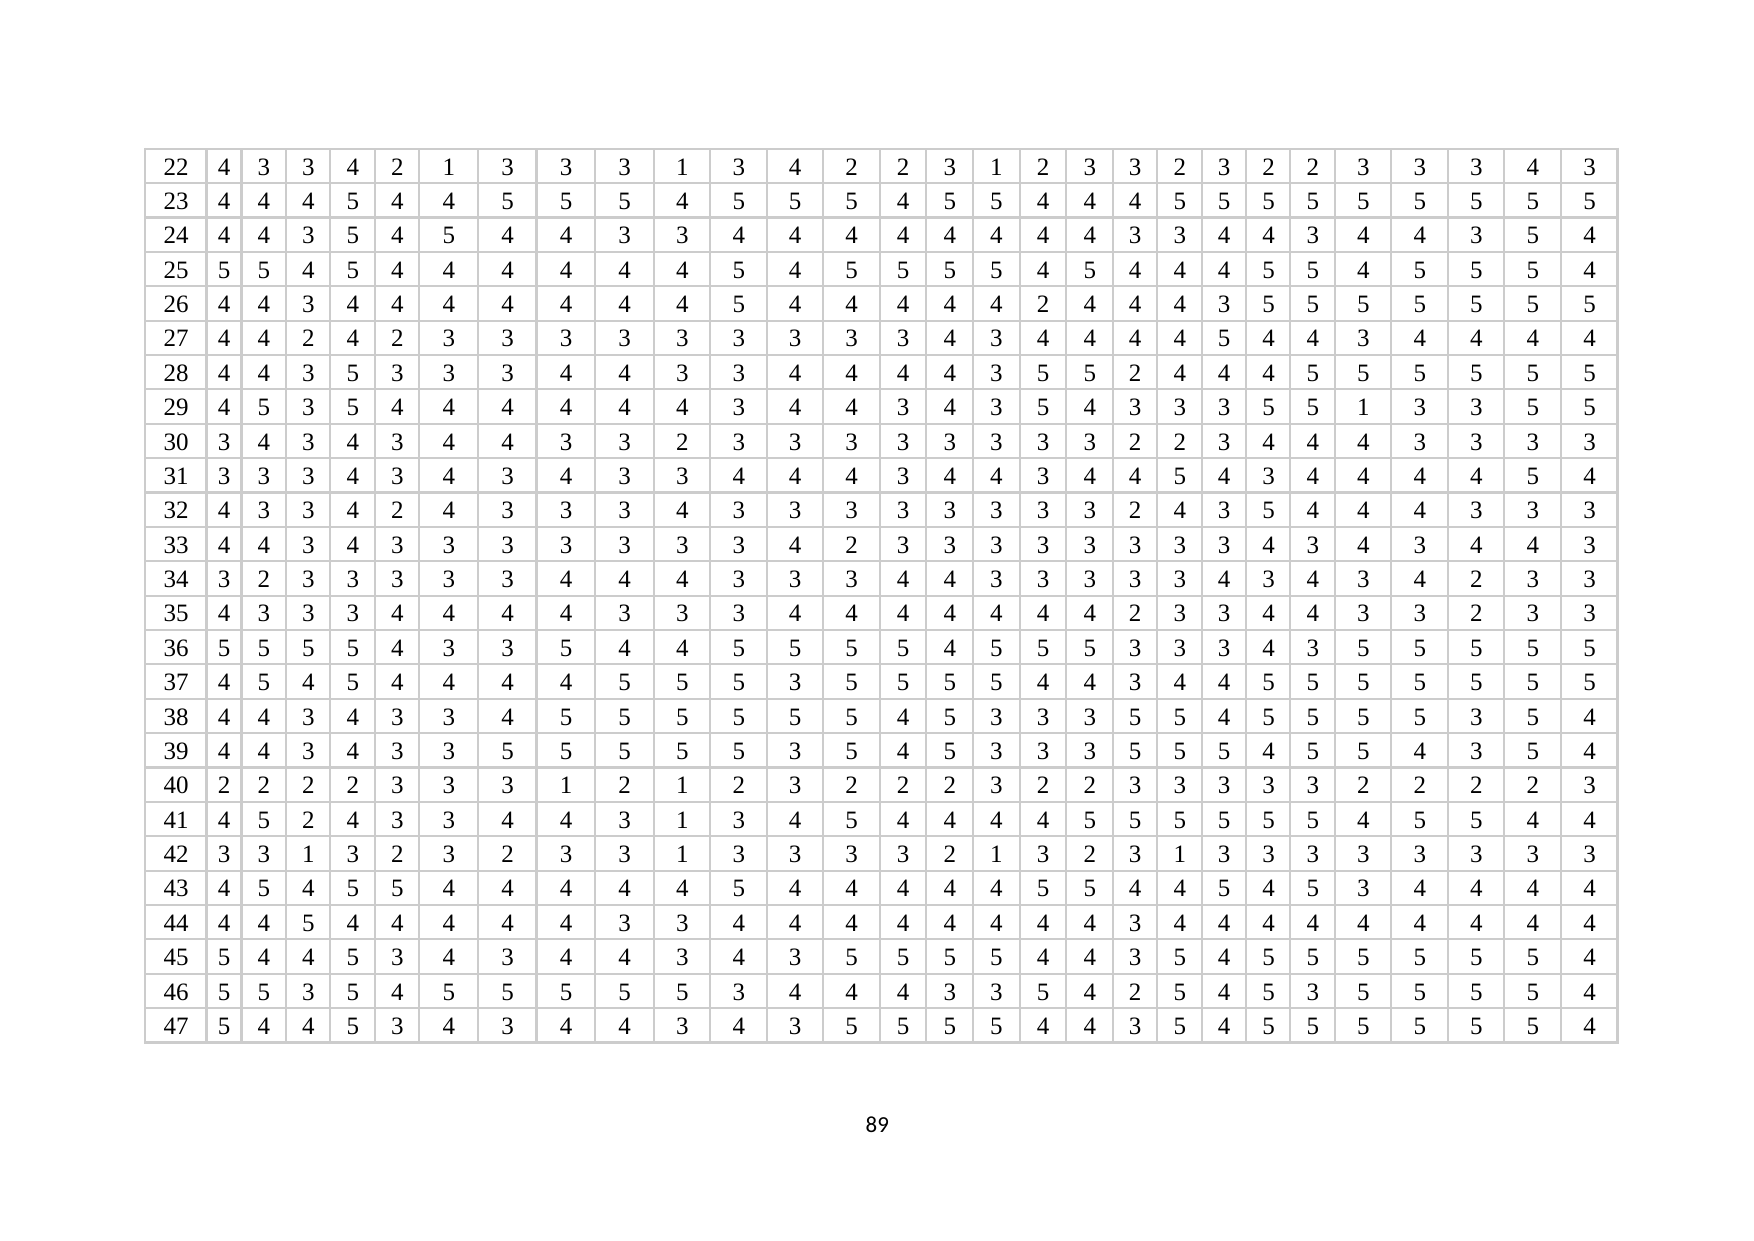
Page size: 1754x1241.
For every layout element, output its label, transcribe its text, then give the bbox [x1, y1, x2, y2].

table_cell 2 [208, 769, 240, 801]
table_cell 5 [881, 940, 925, 973]
table_cell 3 [1067, 150, 1112, 182]
table_cell 4 [927, 562, 972, 594]
table_cell 4 [974, 872, 1019, 904]
table_cell 3 [1114, 769, 1156, 801]
table_cell 4 [420, 390, 477, 423]
table_cell 4 [376, 184, 418, 216]
table_cell 5 [331, 665, 374, 698]
table_cell 3 [824, 837, 879, 869]
table_cell 3 [711, 837, 766, 869]
table_cell 5 [1158, 1009, 1201, 1041]
table_cell 3 [1392, 528, 1447, 560]
table_cell 3 [420, 562, 477, 594]
table_cell 3 [881, 459, 925, 491]
table_cell 3 [768, 494, 822, 526]
table_cell 3 [881, 837, 925, 869]
table_cell 4 [711, 1009, 766, 1041]
table_cell 4 [927, 459, 972, 491]
table_cell 3 [596, 459, 653, 491]
table_cell 5 [1562, 390, 1616, 423]
table_cell 4 [538, 906, 594, 938]
table_cell 4 [1114, 287, 1156, 319]
table_cell 4 [927, 287, 972, 319]
table_cell 3 [1114, 665, 1156, 698]
table_cell 3 [1562, 597, 1616, 629]
table_cell 4 [1158, 356, 1201, 388]
table_cell 5 [1291, 184, 1334, 216]
table_cell 4 [1562, 803, 1616, 835]
table_cell 5 [538, 975, 594, 1007]
table_cell 4 [1067, 287, 1112, 319]
table_cell 3 [1291, 631, 1334, 663]
table_cell 3 [479, 631, 535, 663]
table_cell 4 [376, 631, 418, 663]
table_cell 24 [146, 219, 205, 251]
table_cell 3 [538, 322, 594, 354]
table_cell 3 [1114, 150, 1156, 182]
table_cell 5 [824, 631, 879, 663]
table_cell 3 [1203, 631, 1245, 663]
table_cell 3 [376, 769, 418, 801]
table_cell 5 [824, 940, 879, 973]
table_cell 4 [655, 390, 709, 423]
table_cell 4 [376, 253, 418, 285]
table_cell 4 [1336, 906, 1390, 938]
table_cell 4 [479, 253, 535, 285]
table_cell 4 [881, 734, 925, 766]
table_cell 3 [287, 562, 329, 594]
table_cell 4 [1067, 459, 1112, 491]
table_cell 4 [824, 906, 879, 938]
table_cell 3 [596, 322, 653, 354]
table_cell 3 [1021, 700, 1065, 732]
table_cell 4 [208, 356, 240, 388]
table_cell 2 [331, 769, 374, 801]
table_cell 3 [1203, 528, 1245, 560]
table_cell 2 [1067, 837, 1112, 869]
table_cell 2 [881, 769, 925, 801]
table_cell 4 [1392, 459, 1447, 491]
table_cell 5 [1247, 700, 1289, 732]
table_cell 3 [1505, 837, 1560, 869]
table_cell 3 [1067, 494, 1112, 526]
table_cell 4 [974, 287, 1019, 319]
table_cell 5 [655, 665, 709, 698]
table_cell 3 [655, 597, 709, 629]
table_cell 3 [208, 459, 240, 491]
table_cell 4 [538, 356, 594, 388]
table_cell 4 [768, 906, 822, 938]
table_cell 5 [655, 734, 709, 766]
table_cell 4 [1336, 803, 1390, 835]
table_cell 5 [1114, 803, 1156, 835]
table_cell 4 [881, 803, 925, 835]
table_cell 4 [1505, 803, 1560, 835]
table_cell 3 [974, 528, 1019, 560]
table_cell 5 [1449, 287, 1503, 319]
table_cell 4 [1021, 906, 1065, 938]
table_cell 4 [881, 219, 925, 251]
table_cell 2 [1114, 494, 1156, 526]
table_cell 3 [1158, 769, 1201, 801]
table_cell 4 [1067, 322, 1112, 354]
table_cell 2 [927, 769, 972, 801]
table_cell 5 [331, 975, 374, 1007]
table_cell 4 [1336, 253, 1390, 285]
table_cell 23 [146, 184, 205, 216]
table_cell 3 [376, 803, 418, 835]
table_cell 5 [1067, 872, 1112, 904]
table_cell 3 [655, 219, 709, 251]
table_cell 4 [1562, 322, 1616, 354]
table_cell 3 [1203, 425, 1245, 457]
table_cell 5 [1392, 700, 1447, 732]
table_cell 3 [287, 700, 329, 732]
table_cell 3 [927, 425, 972, 457]
table_cell 3 [1247, 837, 1289, 869]
table_cell 5 [1562, 184, 1616, 216]
table_cell 1 [538, 769, 594, 801]
table_cell 5 [1336, 184, 1390, 216]
table_cell 3 [596, 597, 653, 629]
table_cell 4 [420, 287, 477, 319]
table_cell 4 [243, 1009, 285, 1041]
table_cell 4 [1067, 665, 1112, 698]
table_cell 4 [479, 287, 535, 319]
table_cell 5 [1562, 287, 1616, 319]
table_cell 5 [711, 184, 766, 216]
table_cell 3 [420, 631, 477, 663]
table_cell 4 [208, 390, 240, 423]
table_cell 3 [881, 322, 925, 354]
table_cell 4 [1291, 562, 1334, 594]
table_cell 4 [208, 287, 240, 319]
table_cell 5 [1291, 940, 1334, 973]
table_cell 3 [596, 494, 653, 526]
table_cell 5 [1203, 184, 1245, 216]
table_cell 4 [655, 184, 709, 216]
table_cell 3 [1449, 837, 1503, 869]
table_cell 1 [1158, 837, 1201, 869]
table_cell 2 [1021, 769, 1065, 801]
table_cell 4 [881, 906, 925, 938]
table_cell 3 [711, 975, 766, 1007]
table_cell 46 [146, 975, 205, 1007]
table_cell 4 [479, 700, 535, 732]
table_cell 4 [243, 906, 285, 938]
table_cell 42 [146, 837, 205, 869]
table_cell 5 [1336, 287, 1390, 319]
table_cell 5 [1505, 940, 1560, 973]
table_cell 4 [655, 287, 709, 319]
table_cell 2 [824, 528, 879, 560]
table_cell 3 [1158, 562, 1201, 594]
table_cell 3 [1336, 562, 1390, 594]
table_cell 4 [331, 700, 374, 732]
table_cell 3 [596, 906, 653, 938]
table_cell 3 [479, 1009, 535, 1041]
table_cell 4 [974, 803, 1019, 835]
table_cell 5 [1067, 356, 1112, 388]
table_cell 3 [479, 150, 535, 182]
table_cell 4 [420, 184, 477, 216]
table_cell 3 [927, 975, 972, 1007]
table_cell 4 [1203, 665, 1245, 698]
table_cell 4 [824, 597, 879, 629]
table_cell 3 [287, 734, 329, 766]
table_cell 3 [1562, 837, 1616, 869]
table_cell 5 [331, 1009, 374, 1041]
table_cell 5 [1291, 1009, 1334, 1041]
table_cell 3 [824, 494, 879, 526]
table_cell 3 [1067, 425, 1112, 457]
table_cell 3 [420, 356, 477, 388]
table_cell 3 [331, 837, 374, 869]
table_cell 26 [146, 287, 205, 319]
table_cell 4 [331, 494, 374, 526]
table_cell 5 [974, 631, 1019, 663]
table_cell 4 [881, 700, 925, 732]
table_cell 5 [1247, 253, 1289, 285]
table_cell 5 [243, 390, 285, 423]
table_cell 4 [287, 665, 329, 698]
table_cell 4 [596, 562, 653, 594]
table_cell 5 [1392, 940, 1447, 973]
table_cell 5 [974, 665, 1019, 698]
table_cell 4 [824, 356, 879, 388]
table_cell 4 [420, 665, 477, 698]
table_cell 5 [1291, 872, 1334, 904]
table_cell 3 [711, 356, 766, 388]
table_cell 4 [881, 562, 925, 594]
table_cell 4 [1021, 803, 1065, 835]
table_cell 4 [824, 872, 879, 904]
table_cell 3 [824, 425, 879, 457]
table_cell 3 [596, 837, 653, 869]
table_cell 3 [711, 562, 766, 594]
table_cell 43 [146, 872, 205, 904]
table_cell 3 [768, 425, 822, 457]
table_cell 5 [1505, 184, 1560, 216]
table_cell 4 [927, 597, 972, 629]
table_cell 3 [1449, 425, 1503, 457]
table_cell 4 [974, 597, 1019, 629]
table_cell 1 [974, 150, 1019, 182]
table_cell 4 [596, 940, 653, 973]
table_cell 5 [1336, 940, 1390, 973]
table_cell 5 [1505, 665, 1560, 698]
table_cell 4 [243, 734, 285, 766]
table_cell 4 [824, 219, 879, 251]
table_cell 4 [420, 906, 477, 938]
table_cell 4 [538, 665, 594, 698]
table_cell 5 [768, 700, 822, 732]
table_cell 4 [538, 390, 594, 423]
table_cell 5 [1291, 665, 1334, 698]
table_cell 4 [479, 906, 535, 938]
table_cell 2 [596, 769, 653, 801]
table_cell 3 [655, 906, 709, 938]
table_cell 5 [768, 631, 822, 663]
table_cell 3 [1021, 425, 1065, 457]
table_cell 5 [208, 253, 240, 285]
table_cell 3 [479, 528, 535, 560]
table_cell 35 [146, 597, 205, 629]
table_cell 5 [1336, 1009, 1390, 1041]
table_cell 3 [1114, 906, 1156, 938]
table_cell 3 [1336, 322, 1390, 354]
table_cell 4 [881, 872, 925, 904]
table_cell 4 [1449, 872, 1503, 904]
table_cell 3 [1505, 597, 1560, 629]
table_cell 1 [420, 150, 477, 182]
table_cell 5 [1067, 631, 1112, 663]
table_cell 4 [596, 287, 653, 319]
table_cell 5 [927, 1009, 972, 1041]
table_cell 4 [331, 150, 374, 182]
table_cell 3 [1203, 287, 1245, 319]
table_cell 2 [1505, 769, 1560, 801]
table_cell 2 [287, 769, 329, 801]
table_cell 22 [146, 150, 205, 182]
table_cell 4 [538, 219, 594, 251]
table_cell 36 [146, 631, 205, 663]
table_cell 5 [331, 253, 374, 285]
table_cell 2 [1021, 287, 1065, 319]
table_cell 5 [1392, 803, 1447, 835]
table_cell 4 [1562, 906, 1616, 938]
table_cell 3 [1449, 390, 1503, 423]
table_cell 5 [711, 700, 766, 732]
table_cell 4 [1291, 494, 1334, 526]
table_cell 3 [287, 975, 329, 1007]
table_cell 4 [287, 872, 329, 904]
table_cell 5 [1392, 253, 1447, 285]
table_cell 4 [1505, 906, 1560, 938]
table_cell 4 [1158, 287, 1201, 319]
table_cell 2 [824, 769, 879, 801]
table_cell 5 [243, 631, 285, 663]
table_cell 5 [1247, 390, 1289, 423]
table_cell 5 [711, 872, 766, 904]
table_cell 3 [1067, 562, 1112, 594]
table_cell 4 [538, 253, 594, 285]
table_cell 4 [1114, 253, 1156, 285]
table_cell 5 [208, 1009, 240, 1041]
table_cell 5 [927, 700, 972, 732]
table_cell 3 [1562, 528, 1616, 560]
table_cell 3 [1562, 425, 1616, 457]
table_cell 4 [596, 1009, 653, 1041]
table_cell 3 [538, 425, 594, 457]
table_cell 4 [208, 219, 240, 251]
table_cell 3 [974, 390, 1019, 423]
table_cell 5 [1203, 734, 1245, 766]
table_cell 3 [287, 356, 329, 388]
table_cell 3 [1336, 872, 1390, 904]
table_cell 5 [824, 734, 879, 766]
table_cell 4 [1562, 940, 1616, 973]
table_cell 4 [287, 1009, 329, 1041]
table_cell 3 [655, 1009, 709, 1041]
table_cell 4 [1067, 975, 1112, 1007]
table_cell 3 [331, 562, 374, 594]
table_cell 3 [1203, 150, 1245, 182]
table_cell 4 [768, 287, 822, 319]
table_cell 3 [538, 150, 594, 182]
table_cell 1 [287, 837, 329, 869]
table_cell 3 [479, 494, 535, 526]
table_cell 32 [146, 494, 205, 526]
table_cell 4 [1247, 219, 1289, 251]
table_cell 4 [331, 734, 374, 766]
table_cell 3 [1203, 494, 1245, 526]
table_cell 3 [927, 494, 972, 526]
table_cell 34 [146, 562, 205, 594]
table_cell 2 [1291, 150, 1334, 182]
table_cell 5 [1114, 700, 1156, 732]
table_cell 4 [1021, 219, 1065, 251]
table_cell 5 [927, 184, 972, 216]
table_cell 5 [1247, 940, 1289, 973]
table_cell 5 [1203, 322, 1245, 354]
table_cell 4 [1562, 872, 1616, 904]
table_cell 5 [1291, 253, 1334, 285]
table_cell 44 [146, 906, 205, 938]
table_cell 4 [1562, 459, 1616, 491]
table_cell 5 [1158, 940, 1201, 973]
table_cell 5 [1505, 287, 1560, 319]
table_cell 5 [1336, 665, 1390, 698]
table_cell 5 [1203, 872, 1245, 904]
table_cell 5 [479, 184, 535, 216]
table_cell 4 [655, 562, 709, 594]
table_cell 4 [1247, 872, 1289, 904]
table_cell 4 [1203, 562, 1245, 594]
table_cell 3 [287, 390, 329, 423]
table_cell 5 [420, 219, 477, 251]
table_cell 5 [1247, 975, 1289, 1007]
table_cell 3 [376, 528, 418, 560]
table_cell 4 [243, 528, 285, 560]
table_cell 4 [596, 872, 653, 904]
table_cell 4 [1247, 356, 1289, 388]
table_cell 4 [243, 425, 285, 457]
table_cell 2 [1449, 769, 1503, 801]
table_cell 3 [1158, 528, 1201, 560]
table_cell 2 [1114, 425, 1156, 457]
table_cell 3 [1562, 494, 1616, 526]
table_cell 4 [538, 803, 594, 835]
table_cell 5 [1247, 803, 1289, 835]
table_cell 3 [655, 459, 709, 491]
table_cell 4 [538, 872, 594, 904]
table_cell 4 [927, 872, 972, 904]
table_cell 5 [824, 665, 879, 698]
table_cell 5 [243, 665, 285, 698]
table_cell 3 [376, 425, 418, 457]
table_cell 5 [1247, 184, 1289, 216]
table_cell 5 [596, 975, 653, 1007]
table_cell 5 [1562, 631, 1616, 663]
table_cell 5 [881, 1009, 925, 1041]
table_cell 4 [768, 528, 822, 560]
table_cell 3 [479, 356, 535, 388]
table_cell 5 [287, 906, 329, 938]
table_cell 5 [538, 734, 594, 766]
table_cell 5 [1505, 219, 1560, 251]
table_cell 2 [1336, 769, 1390, 801]
table_cell 4 [420, 425, 477, 457]
table_cell 4 [1247, 631, 1289, 663]
table_cell 3 [974, 975, 1019, 1007]
table_cell 4 [927, 219, 972, 251]
table_cell 4 [1247, 322, 1289, 354]
table_cell 2 [1158, 150, 1201, 182]
table_cell 3 [1114, 390, 1156, 423]
table_cell 4 [1158, 494, 1201, 526]
table_cell 5 [1158, 459, 1201, 491]
table_cell 3 [974, 494, 1019, 526]
table_cell 4 [479, 390, 535, 423]
table_cell 3 [1247, 459, 1289, 491]
table_cell 3 [1158, 631, 1201, 663]
table_cell 5 [974, 940, 1019, 973]
table_cell 3 [1392, 425, 1447, 457]
table_cell 3 [1203, 597, 1245, 629]
table_cell 3 [974, 700, 1019, 732]
table_cell 3 [376, 700, 418, 732]
table_cell 3 [376, 459, 418, 491]
table_cell 4 [1203, 1009, 1245, 1041]
table_cell 5 [1505, 975, 1560, 1007]
table_cell 2 [711, 769, 766, 801]
table_cell 2 [243, 562, 285, 594]
table_cell 5 [1449, 356, 1503, 388]
table_cell 4 [881, 975, 925, 1007]
table_cell 4 [1392, 219, 1447, 251]
table_cell 5 [1392, 665, 1447, 698]
table_cell 4 [479, 665, 535, 698]
table_cell 2 [1067, 769, 1112, 801]
table_cell 5 [824, 803, 879, 835]
table_cell 4 [243, 700, 285, 732]
table_cell 3 [287, 150, 329, 182]
table_cell 4 [1505, 872, 1560, 904]
table_cell 3 [596, 150, 653, 182]
table_cell 3 [768, 665, 822, 698]
table_cell 5 [1021, 872, 1065, 904]
table_cell 4 [1505, 528, 1560, 560]
table_cell 4 [1505, 322, 1560, 354]
table_cell 3 [1505, 425, 1560, 457]
table_cell 2 [287, 803, 329, 835]
table_cell 3 [711, 597, 766, 629]
table_cell 4 [420, 597, 477, 629]
table_cell 5 [655, 700, 709, 732]
table_cell 4 [824, 287, 879, 319]
table_cell 3 [287, 425, 329, 457]
table_cell 5 [1021, 975, 1065, 1007]
table_cell 4 [1562, 975, 1616, 1007]
table_cell 2 [1114, 597, 1156, 629]
table_cell 3 [1562, 150, 1616, 182]
table_cell 4 [768, 150, 822, 182]
table_cell 1 [655, 803, 709, 835]
table_cell 3 [1449, 494, 1503, 526]
table_cell 4 [376, 975, 418, 1007]
table_cell 3 [974, 734, 1019, 766]
table_cell 4 [881, 184, 925, 216]
table_cell 3 [479, 769, 535, 801]
table_cell 1 [1336, 390, 1390, 423]
table_cell 5 [1291, 700, 1334, 732]
table_cell 4 [1449, 528, 1503, 560]
table_cell 2 [1158, 425, 1201, 457]
table_cell 5 [331, 356, 374, 388]
table_cell 4 [208, 734, 240, 766]
table_cell 1 [655, 769, 709, 801]
table_cell 5 [596, 665, 653, 698]
table_cell 2 [287, 322, 329, 354]
table_cell 4 [208, 597, 240, 629]
table_cell 4 [208, 494, 240, 526]
table_cell 5 [824, 184, 879, 216]
table_cell 3 [376, 356, 418, 388]
table_cell 3 [1114, 562, 1156, 594]
table_cell 5 [1021, 356, 1065, 388]
table_cell 4 [1021, 253, 1065, 285]
table_cell 2 [1247, 150, 1289, 182]
table_cell 3 [538, 494, 594, 526]
table_cell 3 [1392, 150, 1447, 182]
table_cell 4 [1021, 940, 1065, 973]
table_cell 45 [146, 940, 205, 973]
table_cell 3 [1291, 837, 1334, 869]
table_cell 4 [1392, 872, 1447, 904]
table_cell 4 [974, 906, 1019, 938]
table_cell 4 [479, 597, 535, 629]
table_cell 3 [1203, 769, 1245, 801]
table_cell 3 [974, 322, 1019, 354]
table_cell 5 [1449, 803, 1503, 835]
table_cell 3 [1114, 837, 1156, 869]
table_cell 3 [538, 837, 594, 869]
table_cell 4 [1114, 322, 1156, 354]
table_cell 3 [420, 769, 477, 801]
table_cell 4 [331, 459, 374, 491]
table_cell 2 [376, 494, 418, 526]
table_cell 5 [974, 1009, 1019, 1041]
table_cell 5 [243, 872, 285, 904]
table_cell 3 [420, 700, 477, 732]
table_cell 3 [287, 219, 329, 251]
table_cell 5 [1203, 803, 1245, 835]
table_cell 5 [1021, 390, 1065, 423]
table_cell 5 [1114, 734, 1156, 766]
table_cell 38 [146, 700, 205, 732]
table_cell 5 [1505, 253, 1560, 285]
table_cell 37 [146, 665, 205, 698]
table_cell 3 [243, 150, 285, 182]
table_cell 4 [824, 975, 879, 1007]
table_cell 4 [376, 597, 418, 629]
table_cell 4 [1114, 459, 1156, 491]
table_cell 2 [243, 769, 285, 801]
table_cell 4 [538, 562, 594, 594]
table_cell 3 [331, 597, 374, 629]
table_cell 28 [146, 356, 205, 388]
table_cell 3 [1392, 837, 1447, 869]
table_cell 5 [1392, 975, 1447, 1007]
table_cell 3 [974, 356, 1019, 388]
table_cell 3 [655, 356, 709, 388]
table_cell 5 [331, 219, 374, 251]
table_cell 4 [331, 425, 374, 457]
table_cell 3 [208, 425, 240, 457]
table_cell 5 [824, 700, 879, 732]
table_cell 4 [1336, 494, 1390, 526]
table_cell 41 [146, 803, 205, 835]
table_cell 4 [1336, 528, 1390, 560]
table_cell 4 [927, 390, 972, 423]
table_cell 1 [974, 837, 1019, 869]
table_cell 2 [1449, 597, 1503, 629]
table_cell 4 [1114, 184, 1156, 216]
table_cell 5 [1505, 459, 1560, 491]
table_cell 4 [1067, 184, 1112, 216]
table_cell 3 [974, 425, 1019, 457]
table_cell 5 [596, 184, 653, 216]
table_cell 3 [376, 940, 418, 973]
table_cell 4 [824, 459, 879, 491]
table_cell 5 [331, 184, 374, 216]
table_cell 4 [655, 631, 709, 663]
table_cell 5 [1449, 1009, 1503, 1041]
table_cell 3 [1114, 528, 1156, 560]
table_cell 3 [420, 528, 477, 560]
table_cell 4 [1247, 906, 1289, 938]
table_cell 3 [376, 734, 418, 766]
table_cell 3 [208, 562, 240, 594]
table_cell 39 [146, 734, 205, 766]
table_cell 5 [881, 253, 925, 285]
table_cell 4 [420, 459, 477, 491]
table_cell 5 [1158, 700, 1201, 732]
table_cell 5 [881, 631, 925, 663]
table_cell 4 [655, 253, 709, 285]
table_cell 4 [208, 322, 240, 354]
table_cell 5 [824, 253, 879, 285]
table_cell 5 [1449, 940, 1503, 973]
table_cell 4 [768, 459, 822, 491]
table_cell 4 [420, 872, 477, 904]
table_cell 5 [1505, 700, 1560, 732]
table_cell 4 [768, 253, 822, 285]
table_cell 5 [1247, 665, 1289, 698]
table_cell 3 [596, 219, 653, 251]
table_cell 4 [538, 459, 594, 491]
table_cell 3 [1067, 734, 1112, 766]
table_cell 2 [881, 150, 925, 182]
table_cell 4 [1158, 665, 1201, 698]
table_cell 5 [927, 253, 972, 285]
table_cell 31 [146, 459, 205, 491]
table_cell 4 [376, 287, 418, 319]
table_cell 5 [1336, 700, 1390, 732]
table_cell 5 [1067, 253, 1112, 285]
table_cell 4 [711, 219, 766, 251]
table_cell 4 [768, 872, 822, 904]
table_cell 27 [146, 322, 205, 354]
table_cell 4 [208, 906, 240, 938]
table_cell 4 [1247, 597, 1289, 629]
table_cell 4 [596, 390, 653, 423]
table_cell 3 [1203, 390, 1245, 423]
table_cell 3 [1291, 769, 1334, 801]
table_cell 4 [420, 494, 477, 526]
table_cell 4 [711, 459, 766, 491]
table_cell 4 [331, 287, 374, 319]
table_cell 2 [1449, 562, 1503, 594]
table_cell 4 [1021, 322, 1065, 354]
table_cell 4 [1158, 872, 1201, 904]
table_cell 4 [243, 219, 285, 251]
table_cell 4 [1067, 906, 1112, 938]
table_cell 5 [1291, 287, 1334, 319]
table_cell 3 [881, 494, 925, 526]
table_cell 4 [596, 631, 653, 663]
table_cell 4 [1114, 872, 1156, 904]
table_cell 4 [927, 906, 972, 938]
table_cell 4 [1336, 219, 1390, 251]
table_cell 5 [1291, 803, 1334, 835]
table_cell 3 [420, 322, 477, 354]
table_cell 5 [1505, 356, 1560, 388]
table_cell 4 [243, 356, 285, 388]
table_cell 3 [711, 390, 766, 423]
table_cell 4 [974, 459, 1019, 491]
table_cell 4 [1247, 734, 1289, 766]
table_cell 4 [208, 150, 240, 182]
table_cell 5 [538, 184, 594, 216]
table_cell 2 [824, 150, 879, 182]
table_cell 5 [1336, 734, 1390, 766]
table_cell 4 [927, 356, 972, 388]
table_cell 3 [1505, 494, 1560, 526]
table_cell 3 [881, 528, 925, 560]
table_cell 5 [376, 872, 418, 904]
table_cell 4 [768, 803, 822, 835]
table_cell 47 [146, 1009, 205, 1041]
table_cell 5 [1291, 356, 1334, 388]
table_cell 4 [1392, 322, 1447, 354]
table_cell 4 [596, 356, 653, 388]
table_cell 5 [1158, 975, 1201, 1007]
table_cell 3 [1291, 528, 1334, 560]
table_cell 4 [1203, 219, 1245, 251]
table_cell 3 [596, 425, 653, 457]
table_cell 5 [208, 975, 240, 1007]
table_cell 4 [1449, 322, 1503, 354]
table_cell 5 [331, 940, 374, 973]
table_cell 3 [420, 734, 477, 766]
table_cell 2 [1114, 975, 1156, 1007]
table_cell 3 [768, 562, 822, 594]
table_cell 2 [1021, 150, 1065, 182]
table_cell 3 [1449, 734, 1503, 766]
table_cell 5 [1505, 631, 1560, 663]
table_cell 3 [1021, 494, 1065, 526]
table_cell 4 [824, 390, 879, 423]
table_cell 4 [1449, 906, 1503, 938]
table_cell 3 [711, 425, 766, 457]
table_cell 3 [287, 287, 329, 319]
table_cell 4 [331, 803, 374, 835]
table_cell 4 [1021, 1009, 1065, 1041]
table_cell 5 [596, 700, 653, 732]
table_cell 5 [243, 803, 285, 835]
table_cell 5 [711, 734, 766, 766]
table_cell 3 [1158, 219, 1201, 251]
table_cell 5 [1449, 975, 1503, 1007]
table_cell 3 [479, 322, 535, 354]
table_cell 3 [768, 837, 822, 869]
table_cell 3 [1505, 562, 1560, 594]
table_cell 5 [1336, 975, 1390, 1007]
table_cell 4 [208, 528, 240, 560]
table_cell 5 [1392, 1009, 1447, 1041]
table_cell 3 [1114, 940, 1156, 973]
table_cell 5 [538, 700, 594, 732]
table_cell 3 [287, 597, 329, 629]
table_cell 5 [1505, 1009, 1560, 1041]
table_cell 3 [927, 528, 972, 560]
table_cell 4 [1392, 562, 1447, 594]
table_cell 3 [243, 837, 285, 869]
table_cell 5 [927, 940, 972, 973]
table_cell 4 [1203, 459, 1245, 491]
table_cell 3 [538, 528, 594, 560]
table_cell 40 [146, 769, 205, 801]
table_cell 4 [243, 322, 285, 354]
table_cell 5 [1392, 184, 1447, 216]
table_cell 3 [768, 734, 822, 766]
table_cell 5 [208, 940, 240, 973]
table_cell 5 [1291, 734, 1334, 766]
table_cell 2 [1114, 356, 1156, 388]
table_cell 4 [1158, 322, 1201, 354]
table_cell 5 [1392, 631, 1447, 663]
table_cell 4 [479, 219, 535, 251]
table_cell 5 [824, 1009, 879, 1041]
table_cell 3 [1392, 390, 1447, 423]
table_cell 4 [208, 803, 240, 835]
table_cell 4 [881, 287, 925, 319]
table_cell 4 [1203, 940, 1245, 973]
table_cell 3 [1291, 975, 1334, 1007]
table_cell 5 [479, 975, 535, 1007]
table_cell 3 [655, 528, 709, 560]
table_cell 4 [479, 425, 535, 457]
table_cell 5 [331, 390, 374, 423]
table_cell 4 [1067, 1009, 1112, 1041]
table_cell 4 [243, 940, 285, 973]
table_cell 2 [1392, 769, 1447, 801]
table_cell 3 [1067, 700, 1112, 732]
table_cell 3 [711, 528, 766, 560]
table_cell 4 [243, 184, 285, 216]
table_cell 3 [1449, 700, 1503, 732]
table_cell 5 [711, 287, 766, 319]
table_cell 3 [1158, 390, 1201, 423]
table_cell 3 [711, 803, 766, 835]
table_cell 5 [768, 184, 822, 216]
table_cell 4 [208, 872, 240, 904]
table_cell 4 [1158, 906, 1201, 938]
table_cell 4 [479, 872, 535, 904]
table_cell 3 [1021, 528, 1065, 560]
table_cell 4 [1067, 219, 1112, 251]
table_cell 5 [1158, 803, 1201, 835]
table_cell 3 [1158, 597, 1201, 629]
table_cell 5 [1392, 287, 1447, 319]
table_cell 5 [1392, 356, 1447, 388]
table_cell 4 [538, 597, 594, 629]
table_cell 4 [768, 975, 822, 1007]
table_cell 3 [1114, 1009, 1156, 1041]
table_cell 3 [1336, 150, 1390, 182]
table_cell 4 [1336, 459, 1390, 491]
table_cell 5 [208, 631, 240, 663]
table_cell 5 [1505, 390, 1560, 423]
table_cell 3 [1247, 562, 1289, 594]
table_cell 3 [1562, 562, 1616, 594]
table_cell 3 [927, 150, 972, 182]
table_cell 3 [711, 150, 766, 182]
table_cell 3 [974, 769, 1019, 801]
table_cell 5 [1067, 803, 1112, 835]
table_cell 4 [331, 322, 374, 354]
table_cell 4 [768, 390, 822, 423]
table_cell 5 [711, 253, 766, 285]
table_cell 4 [538, 940, 594, 973]
table_cell 5 [1562, 665, 1616, 698]
table_cell 3 [711, 494, 766, 526]
table_cell 3 [243, 597, 285, 629]
table_cell 4 [331, 528, 374, 560]
table_cell 3 [1392, 597, 1447, 629]
table_cell 5 [711, 631, 766, 663]
table_cell 5 [974, 184, 1019, 216]
table_cell 3 [881, 425, 925, 457]
table_cell 3 [655, 940, 709, 973]
table_cell 4 [1291, 425, 1334, 457]
table_cell 4 [1021, 597, 1065, 629]
table_cell 4 [1021, 665, 1065, 698]
table_cell 4 [1392, 494, 1447, 526]
table_cell 3 [881, 390, 925, 423]
table_cell 4 [1203, 356, 1245, 388]
table_cell 5 [1247, 1009, 1289, 1041]
table_cell 2 [927, 837, 972, 869]
table_cell 2 [376, 322, 418, 354]
table_cell 25 [146, 253, 205, 285]
table_cell 4 [376, 665, 418, 698]
table_cell 4 [1067, 940, 1112, 973]
table_cell 5 [420, 975, 477, 1007]
table_cell 4 [711, 906, 766, 938]
table_cell 4 [287, 253, 329, 285]
table_cell 5 [331, 631, 374, 663]
table_cell 3 [479, 562, 535, 594]
table_cell 4 [1067, 390, 1112, 423]
table_cell 4 [881, 597, 925, 629]
table_cell 3 [768, 322, 822, 354]
table_cell 4 [1291, 597, 1334, 629]
table_cell 3 [655, 322, 709, 354]
table_cell 3 [287, 459, 329, 491]
table_cell 5 [538, 631, 594, 663]
table_cell 5 [881, 665, 925, 698]
table_cell 3 [420, 837, 477, 869]
table_cell 4 [1562, 700, 1616, 732]
table_cell 2 [376, 150, 418, 182]
table_cell 4 [881, 356, 925, 388]
table_cell 5 [1247, 287, 1289, 319]
table_cell 3 [596, 528, 653, 560]
table_cell 5 [711, 665, 766, 698]
table_cell 4 [243, 287, 285, 319]
table_cell 4 [1562, 253, 1616, 285]
table_cell 4 [1203, 700, 1245, 732]
table_cell 3 [1291, 219, 1334, 251]
table_cell 5 [1449, 665, 1503, 698]
table_cell 3 [420, 803, 477, 835]
table_cell 3 [1449, 150, 1503, 182]
table_cell 4 [420, 253, 477, 285]
table_cell 4 [768, 219, 822, 251]
table_cell 3 [768, 1009, 822, 1041]
table_cell 3 [376, 1009, 418, 1041]
table_cell 4 [1291, 322, 1334, 354]
table_cell 3 [1067, 528, 1112, 560]
table_cell 4 [1247, 425, 1289, 457]
table_cell 3 [768, 940, 822, 973]
table_cell 5 [1449, 184, 1503, 216]
table_cell 33 [146, 528, 205, 560]
table_cell 5 [243, 253, 285, 285]
table_cell 4 [1336, 425, 1390, 457]
table_cell 5 [243, 975, 285, 1007]
table_cell 2 [655, 425, 709, 457]
table_cell 5 [1158, 184, 1201, 216]
table_cell 3 [1562, 769, 1616, 801]
table_cell 4 [376, 906, 418, 938]
table_cell 3 [1336, 597, 1390, 629]
table_cell 4 [655, 494, 709, 526]
table_cell 4 [711, 940, 766, 973]
table_cell 4 [927, 322, 972, 354]
table_cell 4 [1392, 734, 1447, 766]
table_cell 3 [1449, 219, 1503, 251]
table_cell 5 [927, 665, 972, 698]
table_cell 3 [1021, 459, 1065, 491]
table_cell 3 [1336, 837, 1390, 869]
table_cell 3 [479, 940, 535, 973]
table_cell 5 [1562, 356, 1616, 388]
table_cell 29 [146, 390, 205, 423]
table_cell 4 [538, 287, 594, 319]
table_cell 4 [1158, 253, 1201, 285]
table_cell 5 [1158, 734, 1201, 766]
table_cell 4 [1449, 459, 1503, 491]
table_cell 4 [208, 665, 240, 698]
table_cell 4 [479, 803, 535, 835]
table_cell 4 [331, 906, 374, 938]
table_cell 4 [1291, 459, 1334, 491]
table_cell 4 [1505, 150, 1560, 182]
table_cell 5 [1505, 734, 1560, 766]
table_cell 4 [1203, 975, 1245, 1007]
table_cell 4 [287, 184, 329, 216]
table_cell 4 [1203, 253, 1245, 285]
table_cell 4 [1021, 184, 1065, 216]
table_cell 4 [538, 1009, 594, 1041]
table_cell 3 [479, 459, 535, 491]
table_cell 3 [824, 322, 879, 354]
table_cell 4 [1562, 734, 1616, 766]
table_cell 5 [596, 734, 653, 766]
table_cell 3 [768, 769, 822, 801]
table_cell 4 [376, 219, 418, 251]
table_cell 5 [331, 872, 374, 904]
table_cell 1 [655, 150, 709, 182]
table_cell 2 [479, 837, 535, 869]
table_cell 4 [927, 803, 972, 835]
table_cell 3 [376, 562, 418, 594]
table_cell 4 [420, 1009, 477, 1041]
table_cell 3 [243, 459, 285, 491]
table_cell 1 [655, 837, 709, 869]
table_cell 3 [208, 837, 240, 869]
table_cell 4 [376, 390, 418, 423]
table_cell 5 [1247, 494, 1289, 526]
table_cell 4 [208, 700, 240, 732]
table_cell 4 [596, 253, 653, 285]
table_cell 4 [1247, 528, 1289, 560]
table_cell 5 [655, 975, 709, 1007]
table_cell 5 [974, 253, 1019, 285]
table_cell 3 [1203, 837, 1245, 869]
table_cell 3 [824, 562, 879, 594]
table_cell 4 [287, 940, 329, 973]
table_cell 4 [1392, 906, 1447, 938]
table_cell 4 [768, 597, 822, 629]
table_cell 3 [1021, 734, 1065, 766]
table_cell 4 [927, 631, 972, 663]
table_cell 5 [287, 631, 329, 663]
table_cell 4 [420, 940, 477, 973]
table_cell 5 [1336, 631, 1390, 663]
table_cell 5 [479, 734, 535, 766]
table_cell 4 [768, 356, 822, 388]
table_cell 3 [287, 528, 329, 560]
table_cell 3 [711, 322, 766, 354]
table_cell 2 [376, 837, 418, 869]
table_cell 4 [1067, 597, 1112, 629]
table_cell 4 [1562, 219, 1616, 251]
table_cell 4 [974, 219, 1019, 251]
table_cell 4 [208, 184, 240, 216]
table_cell 3 [287, 494, 329, 526]
table_cell 3 [1114, 631, 1156, 663]
table_cell 3 [1021, 837, 1065, 869]
table_cell 4 [1203, 906, 1245, 938]
table_cell 5 [1449, 631, 1503, 663]
table_cell 3 [1247, 769, 1289, 801]
table_cell 5 [927, 734, 972, 766]
table_cell 5 [1291, 390, 1334, 423]
table_cell 3 [1114, 219, 1156, 251]
table_cell 5 [1021, 631, 1065, 663]
table_cell 3 [974, 562, 1019, 594]
table_cell 5 [1449, 253, 1503, 285]
table_cell 4 [655, 872, 709, 904]
table_cell 30 [146, 425, 205, 457]
table_cell 4 [1291, 906, 1334, 938]
table_cell 3 [596, 803, 653, 835]
table_cell 4 [1562, 1009, 1616, 1041]
table_cell 5 [1336, 356, 1390, 388]
table_cell 3 [243, 494, 285, 526]
table_cell 3 [1021, 562, 1065, 594]
